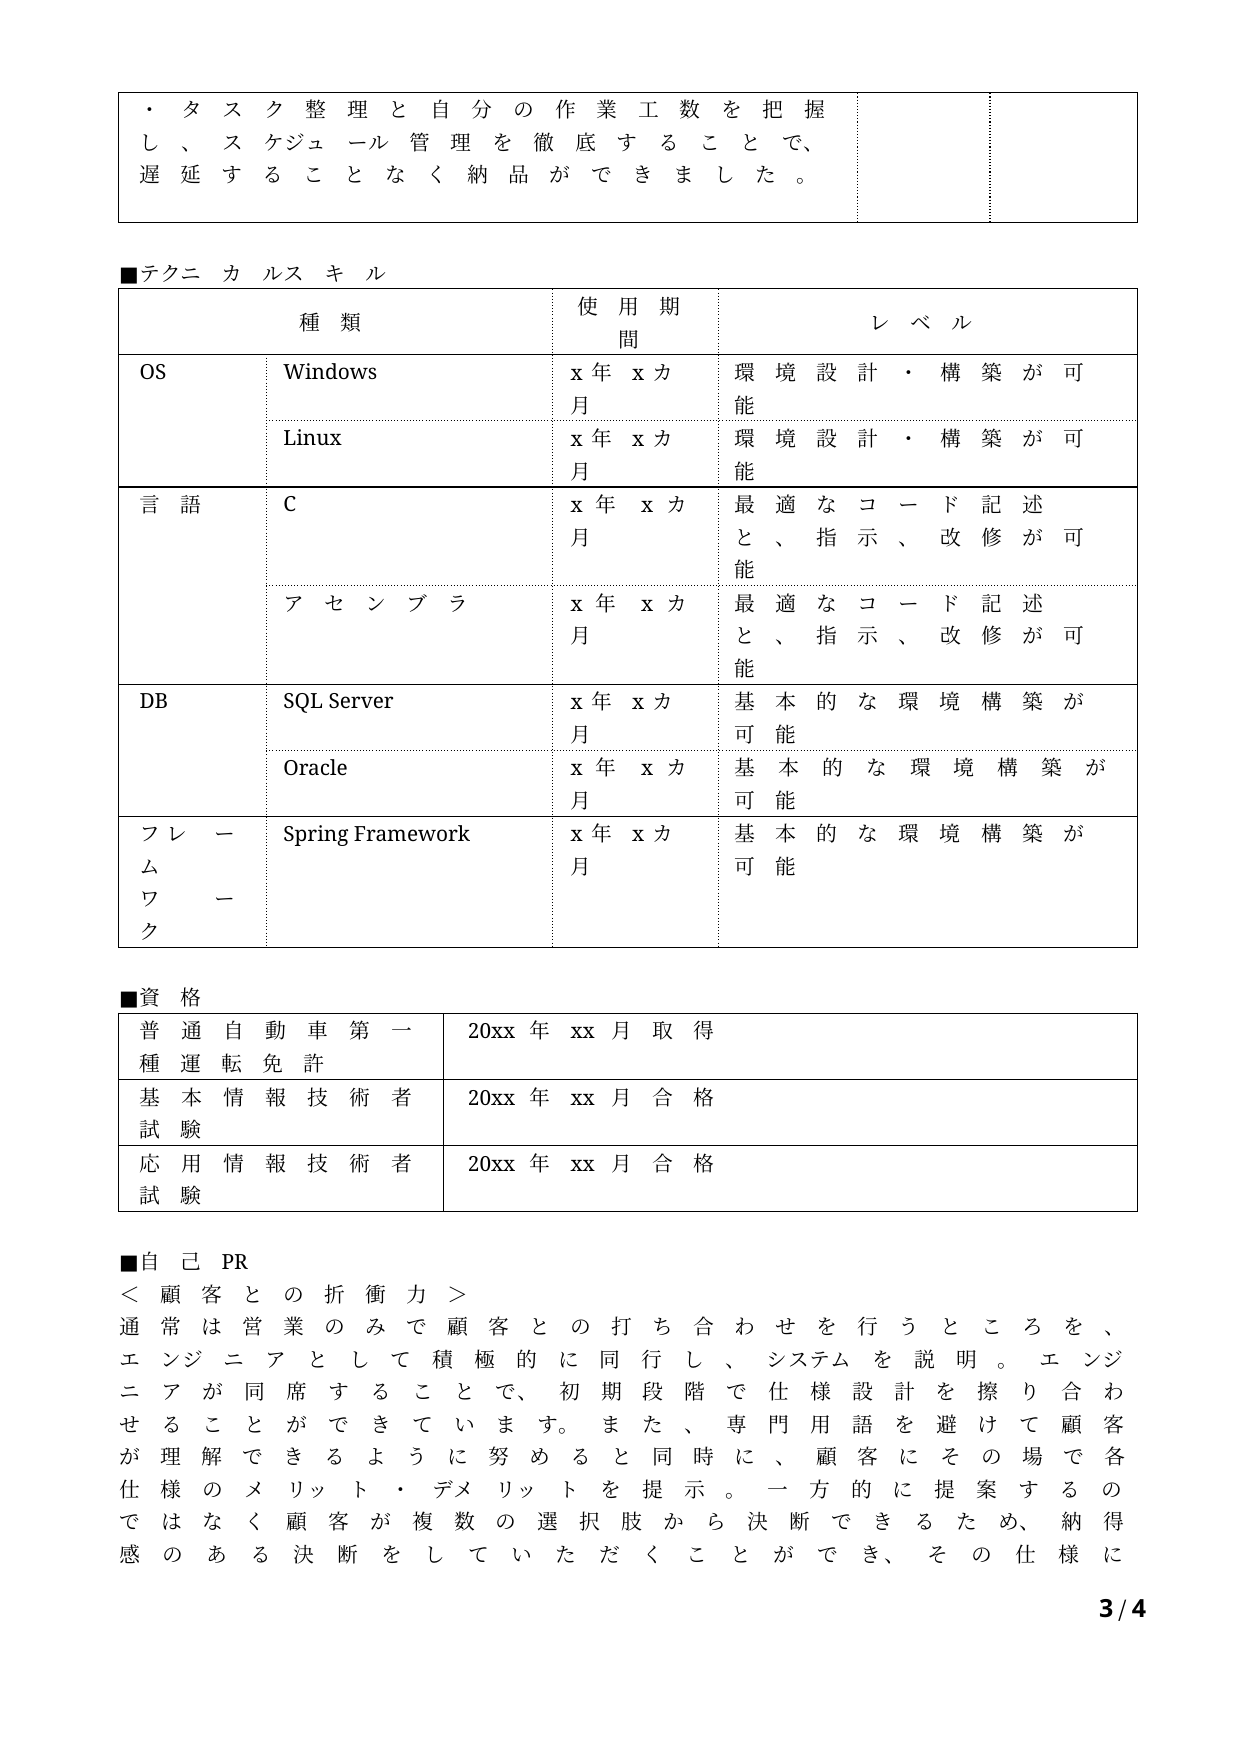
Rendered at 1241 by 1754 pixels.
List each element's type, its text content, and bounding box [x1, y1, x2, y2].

table_cell 言語 [119, 488, 267, 683]
table_header 20xx年xx月取得 [444, 1014, 1137, 1079]
table_cell x年xカ月 [553, 420, 718, 486]
table_cell 20xx年xx月合格 [444, 1080, 1137, 1145]
table_cell アセンブラ [267, 585, 552, 683]
table_cell 20xx年xx月合格 [444, 1146, 1137, 1211]
table_cell x年xカ月 [553, 750, 718, 816]
table_cell OS [119, 355, 267, 486]
table_cell 応用情報技術者試験 [119, 1146, 443, 1211]
table_cell 最適なコード記述と、指示、改修が可能 [718, 488, 1137, 585]
table_cell 基本的な環境構築が可能 [718, 685, 1137, 749]
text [119, 1309, 1145, 1569]
table_cell x年xカ月 [553, 355, 718, 420]
table_cell 基本的な環境構築が可能 [718, 817, 1137, 947]
table_cell C [267, 488, 552, 585]
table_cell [119, 93, 857, 222]
table_cell DB [119, 685, 267, 816]
table_cell SQL Server [267, 685, 552, 749]
table_cell 基本情報技術者試験 [119, 1080, 443, 1145]
table_header 使用期間 [553, 289, 718, 354]
table_cell Oracle [267, 750, 552, 816]
text ■資格 [119, 980, 1145, 1013]
table_cell x年xカ月 [553, 685, 718, 749]
text ■テクニカルスキル [119, 256, 1145, 288]
text ■自己PR [119, 1244, 1145, 1277]
table_cell Spring Framework [267, 817, 552, 947]
text ＜顧客との折衝力＞ [119, 1277, 1145, 1309]
table_cell 最適なコード記述と、指示、改修が可能 [718, 585, 1137, 683]
table_header 種類 [119, 289, 552, 354]
table_cell 基本的な環境構築が可能 [718, 750, 1137, 816]
table_header 普通自動車第一種運転免許 [119, 1014, 443, 1079]
table_cell Windows [267, 355, 552, 420]
table_cell 全xx名 メンバー [990, 93, 1137, 222]
table_cell フレームワーク [119, 817, 267, 947]
table_header レベル [718, 289, 1137, 354]
table_cell 【言語】 C 【OS】 Windows [857, 93, 990, 222]
table_cell x年xカ月 [553, 817, 718, 947]
table_cell 環境設計・構築が可能 [718, 355, 1137, 420]
table_cell Linux [267, 420, 552, 486]
table_cell x年xカ月 [553, 488, 718, 585]
table_cell 環境設計・構築が可能 [718, 420, 1137, 486]
table_cell x年xカ月 [553, 585, 718, 683]
